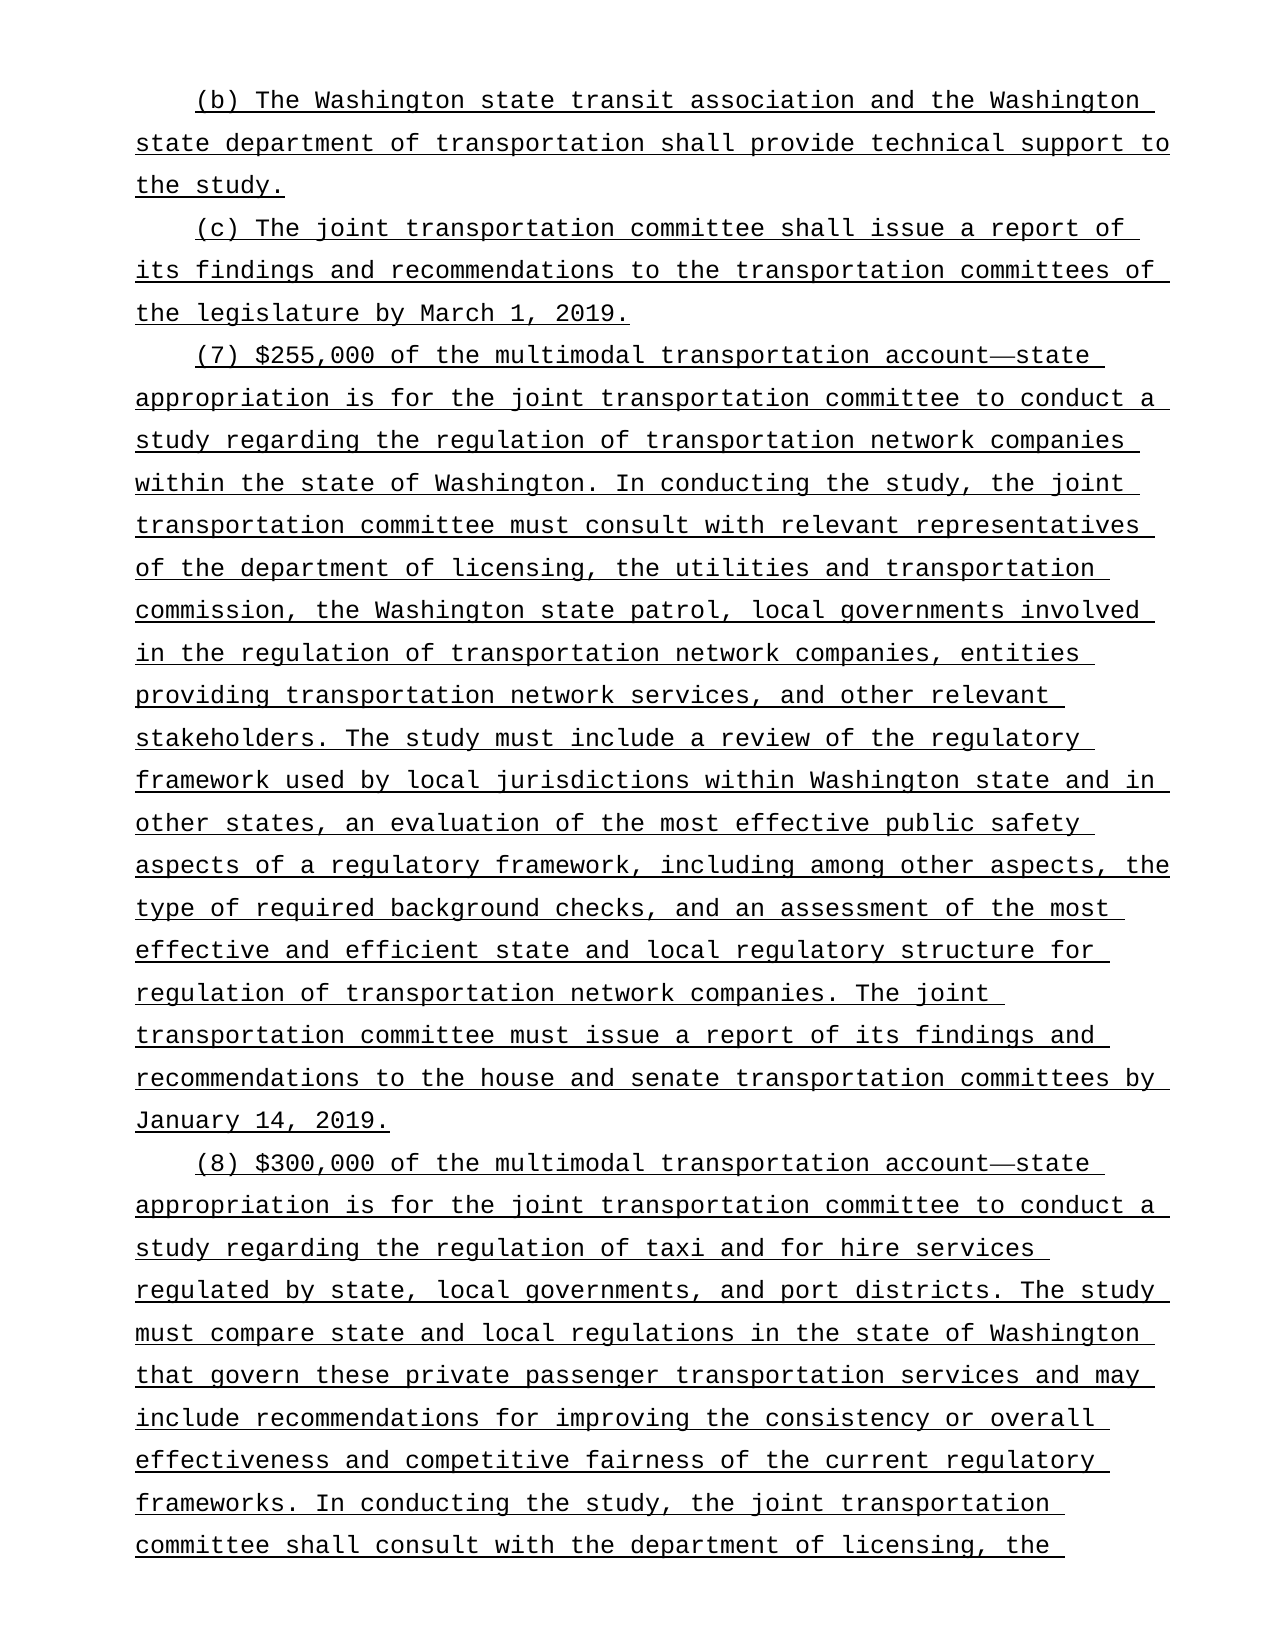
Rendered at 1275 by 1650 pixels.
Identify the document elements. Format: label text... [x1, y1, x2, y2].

text (c) The joint transportation committee shall issue a report of its findings and recommendations to the transportation committees of the legislature by March 1, 2019. [135, 283, 1170, 330]
text (b) The Washington state transit association and the Washington state department of transportation shall provide technical support to the study. [135, 155, 1170, 202]
text (c) The joint transportation committee shall issue a report of its findings and recommendations to the transportation committees of the legislature by March 1, 2019. [135, 202, 1170, 281]
text (7) $255,000 of the multimodal transportation account—state appropriation is for the joint transportation committee to conduct a study regarding the regulation of transportation network companies within the state of Washington. In conducting the study, the joint transportation committee must consult with relevant representatives of the department of licensing, the utilities and transportation commission, the Washington state patrol, local governments involved in the regulation of transportation network companies, entities providing transportation network services, and other relevant stakeholders. The study must include a review of the regulatory framework used by local jurisdictions within Washington state and in other states, an evaluation of the most effective public safety aspects of a regulatory framework, including among other aspects, the type of required background checks, and an assessment of the most effective and efficient state and local regulatory structure for regulation of transportation network companies. The joint transportation committee must issue a report of its findings and recommendations to the house and senate transportation committees by January 14, 2019. [135, 330, 1170, 409]
text (7) $255,000 of the multimodal transportation account—state appropriation is for the joint transportation committee to conduct a study regarding the regulation of transportation network companies within the state of Washington. In conducting the study, the joint transportation committee must consult with relevant representatives of the department of licensing, the utilities and transportation commission, the Washington state patrol, local governments involved in the regulation of transportation network companies, entities providing transportation network services, and other relevant stakeholders. The study must include a review of the regulatory framework used by local jurisdictions within Washington state and in other states, an evaluation of the most effective public safety aspects of a regulatory framework, including among other aspects, the type of required background checks, and an assessment of the most effective and efficient state and local regulatory structure for regulation of transportation network companies. The joint transportation committee must issue a report of its findings and recommendations to the house and senate transportation committees by January 14, 2019. [135, 410, 1170, 791]
text (7) $255,000 of the multimodal transportation account—state appropriation is for the joint transportation committee to conduct a study regarding the regulation of transportation network companies within the state of Washington. In conducting the study, the joint transportation committee must consult with relevant representatives of the department of licensing, the utilities and transportation commission, the Washington state patrol, local governments involved in the regulation of transportation network companies, entities providing transportation network services, and other relevant stakeholders. The study must include a review of the regulatory framework used by local jurisdictions within Washington state and in other states, an evaluation of the most effective public safety aspects of a regulatory framework, including among other aspects, the type of required background checks, and an assessment of the most effective and efficient state and local regulatory structure for regulation of transportation network companies. The joint transportation committee must issue a report of its findings and recommendations to the house and senate transportation committees by January 14, 2019. [135, 878, 1170, 1089]
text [135, 1303, 1170, 1562]
text (b) The Washington state transit association and the Washington state department of transportation shall provide technical support to the study. [135, 75, 1170, 154]
text (7) $255,000 of the multimodal transportation account—state appropriation is for the joint transportation committee to conduct a study regarding the regulation of transportation network companies within the state of Washington. In conducting the study, the joint transportation committee must consult with relevant representatives of the department of licensing, the utilities and transportation commission, the Washington state patrol, local governments involved in the regulation of transportation network companies, entities providing transportation network services, and other relevant stakeholders. The study must include a review of the regulatory framework used by local jurisdictions within Washington state and in other states, an evaluation of the most effective public safety aspects of a regulatory framework, including among other aspects, the type of required background checks, and an assessment of the most effective and efficient state and local regulatory structure for regulation of transportation network companies. The joint transportation committee must issue a report of its findings and recommendations to the house and senate transportation committees by January 14, 2019. [135, 793, 1170, 876]
